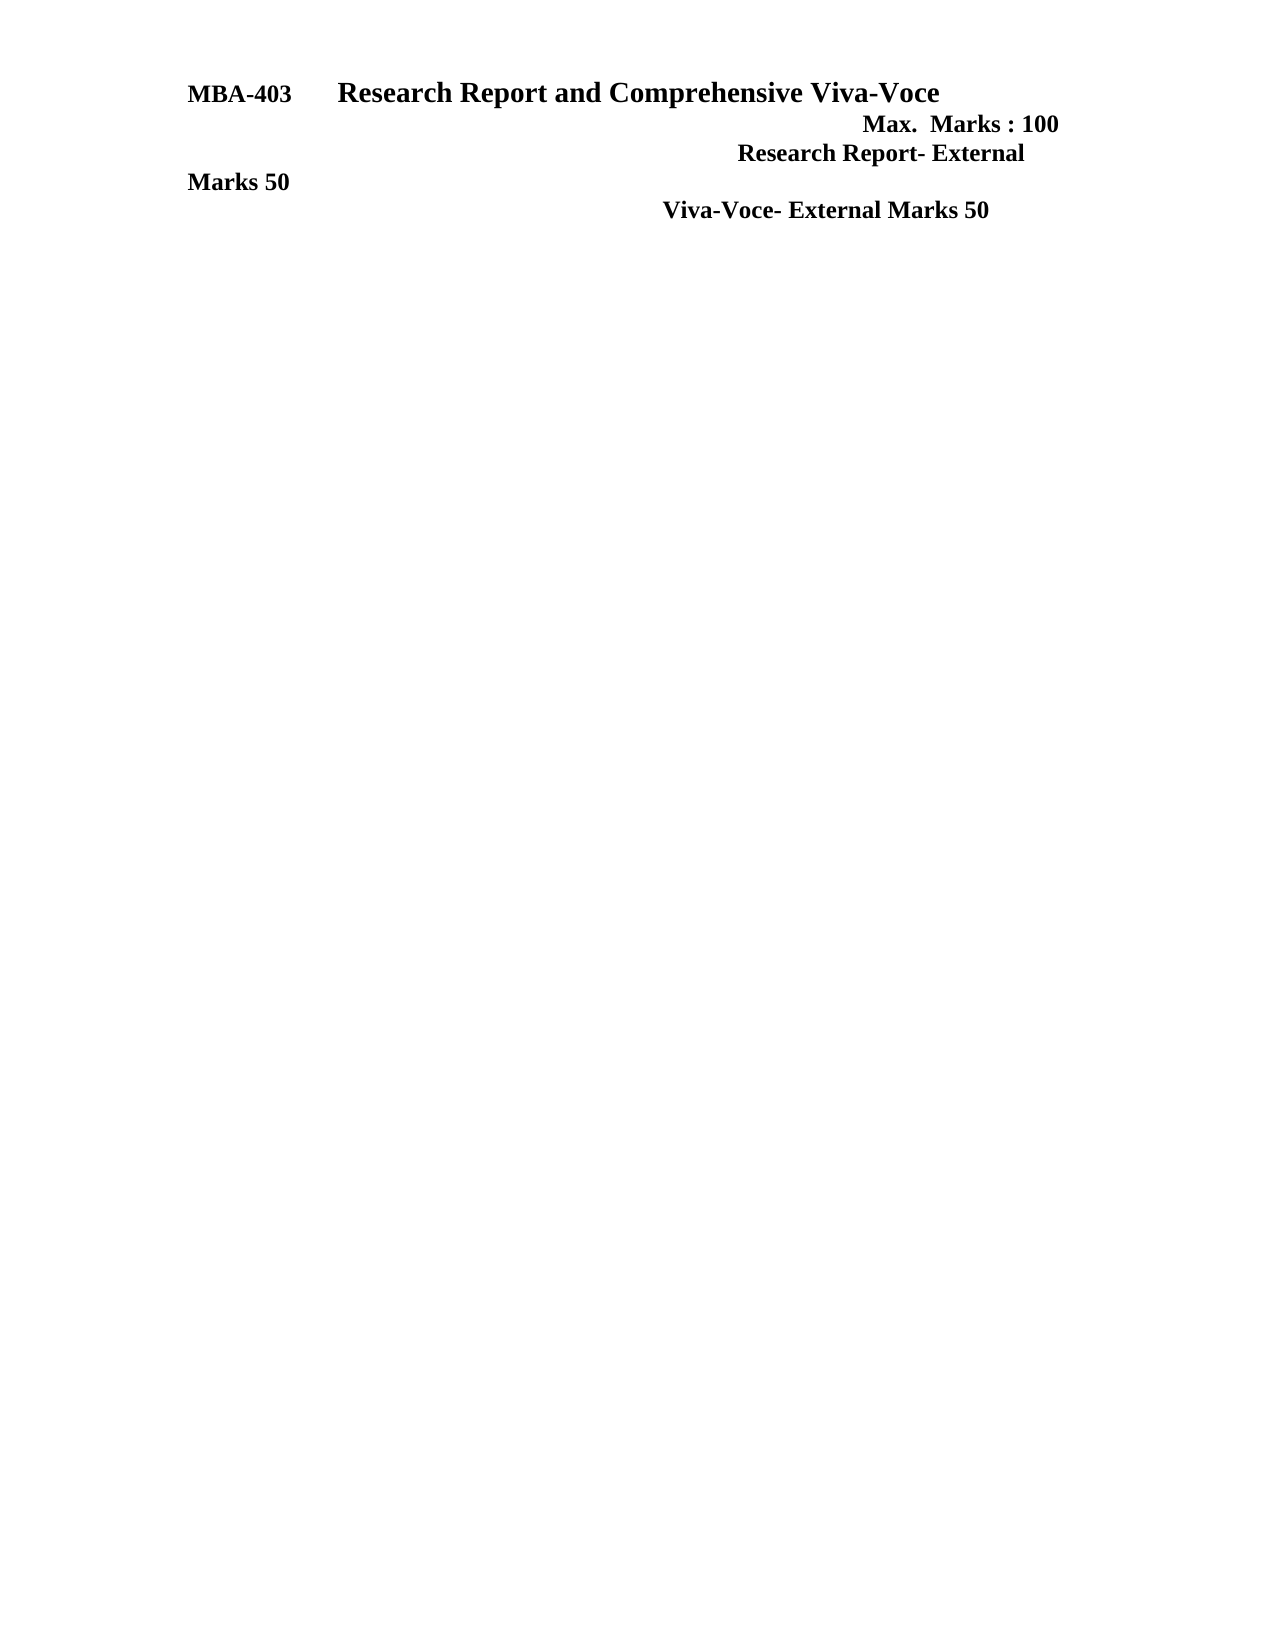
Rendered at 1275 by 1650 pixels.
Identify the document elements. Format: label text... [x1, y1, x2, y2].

text MBA-403 Research Report and Comprehensive Viva-Voce [187, 76, 1087, 109]
text Viva-Voce- External Marks 50 [187, 195, 1087, 224]
text Max. Marks : 100 Research Report- External Marks 50 [187, 109, 1087, 195]
